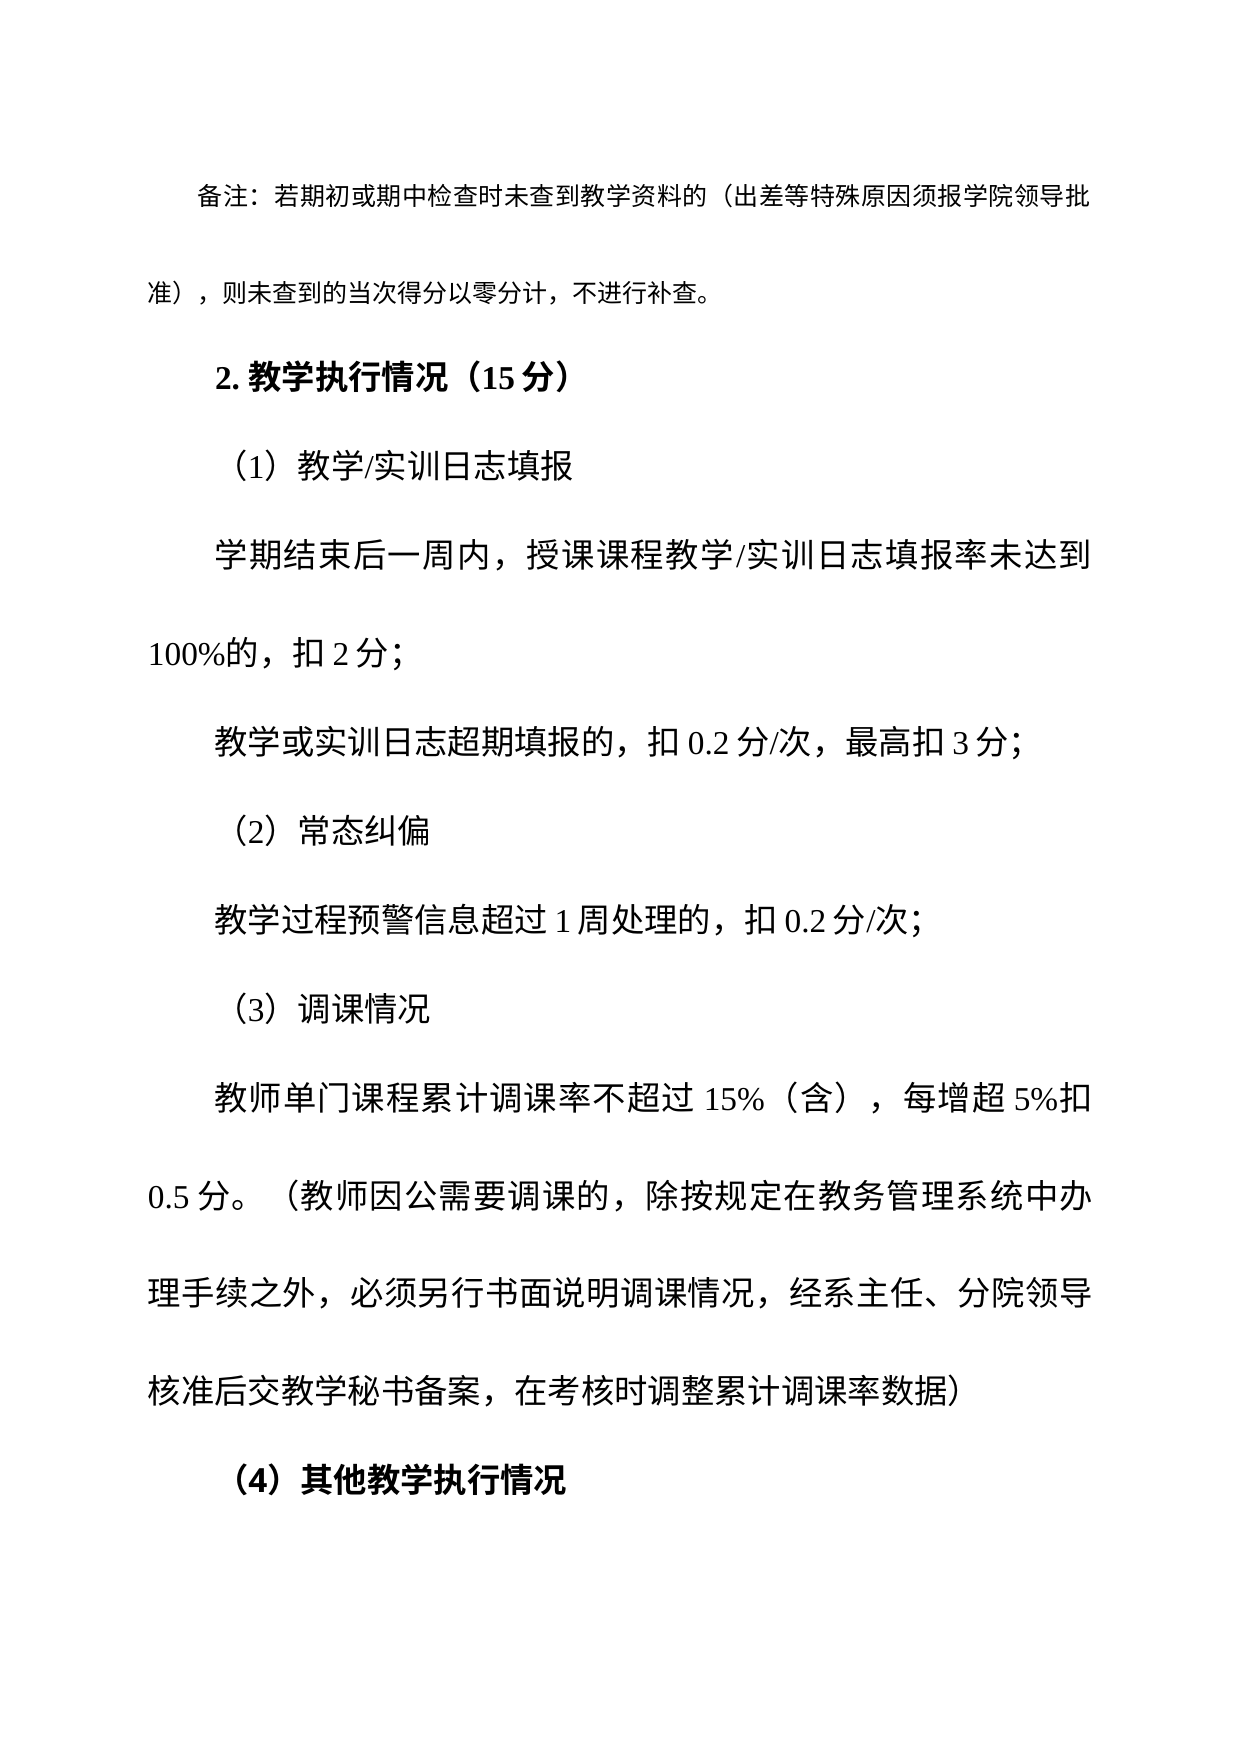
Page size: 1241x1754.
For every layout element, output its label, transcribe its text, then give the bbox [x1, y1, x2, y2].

text 教学或实训日志超期填报的，扣0.2分/次，最高扣3分； [148, 707, 1092, 772]
text 教学过程预警信息超过1周处理的，扣0.2分/次； [148, 885, 1092, 950]
text 教师单门课程累计调课率不超过15%（含），每增超5%扣0.5分。（教师因公需要调课的，除按规定在教务管理系统中办理手续之外，必须另行书面说明调课情况，经系主任、分院领导核准后交教学秘书备案，在考核时调整累计调课率数据） [148, 1063, 1092, 1421]
text 学期结束后一周内，授课课程教学/实训日志填报率未达到100%的，扣2分； [148, 521, 1092, 683]
text （2）常态纠偏 [148, 796, 1092, 861]
text （1）教学/实训日志填报 [148, 432, 1092, 497]
text （4）其他教学执行情况 [148, 1445, 1092, 1510]
text 2. 教学执行情况（15分） [148, 343, 1092, 408]
text 备注：若期初或期中检查时未查到教学资料的（出差等特殊原因须报学院领导批准），则未查到的当次得分以零分计，不进行补查。 [148, 162, 1092, 324]
text （3）调课情况 [148, 974, 1092, 1039]
